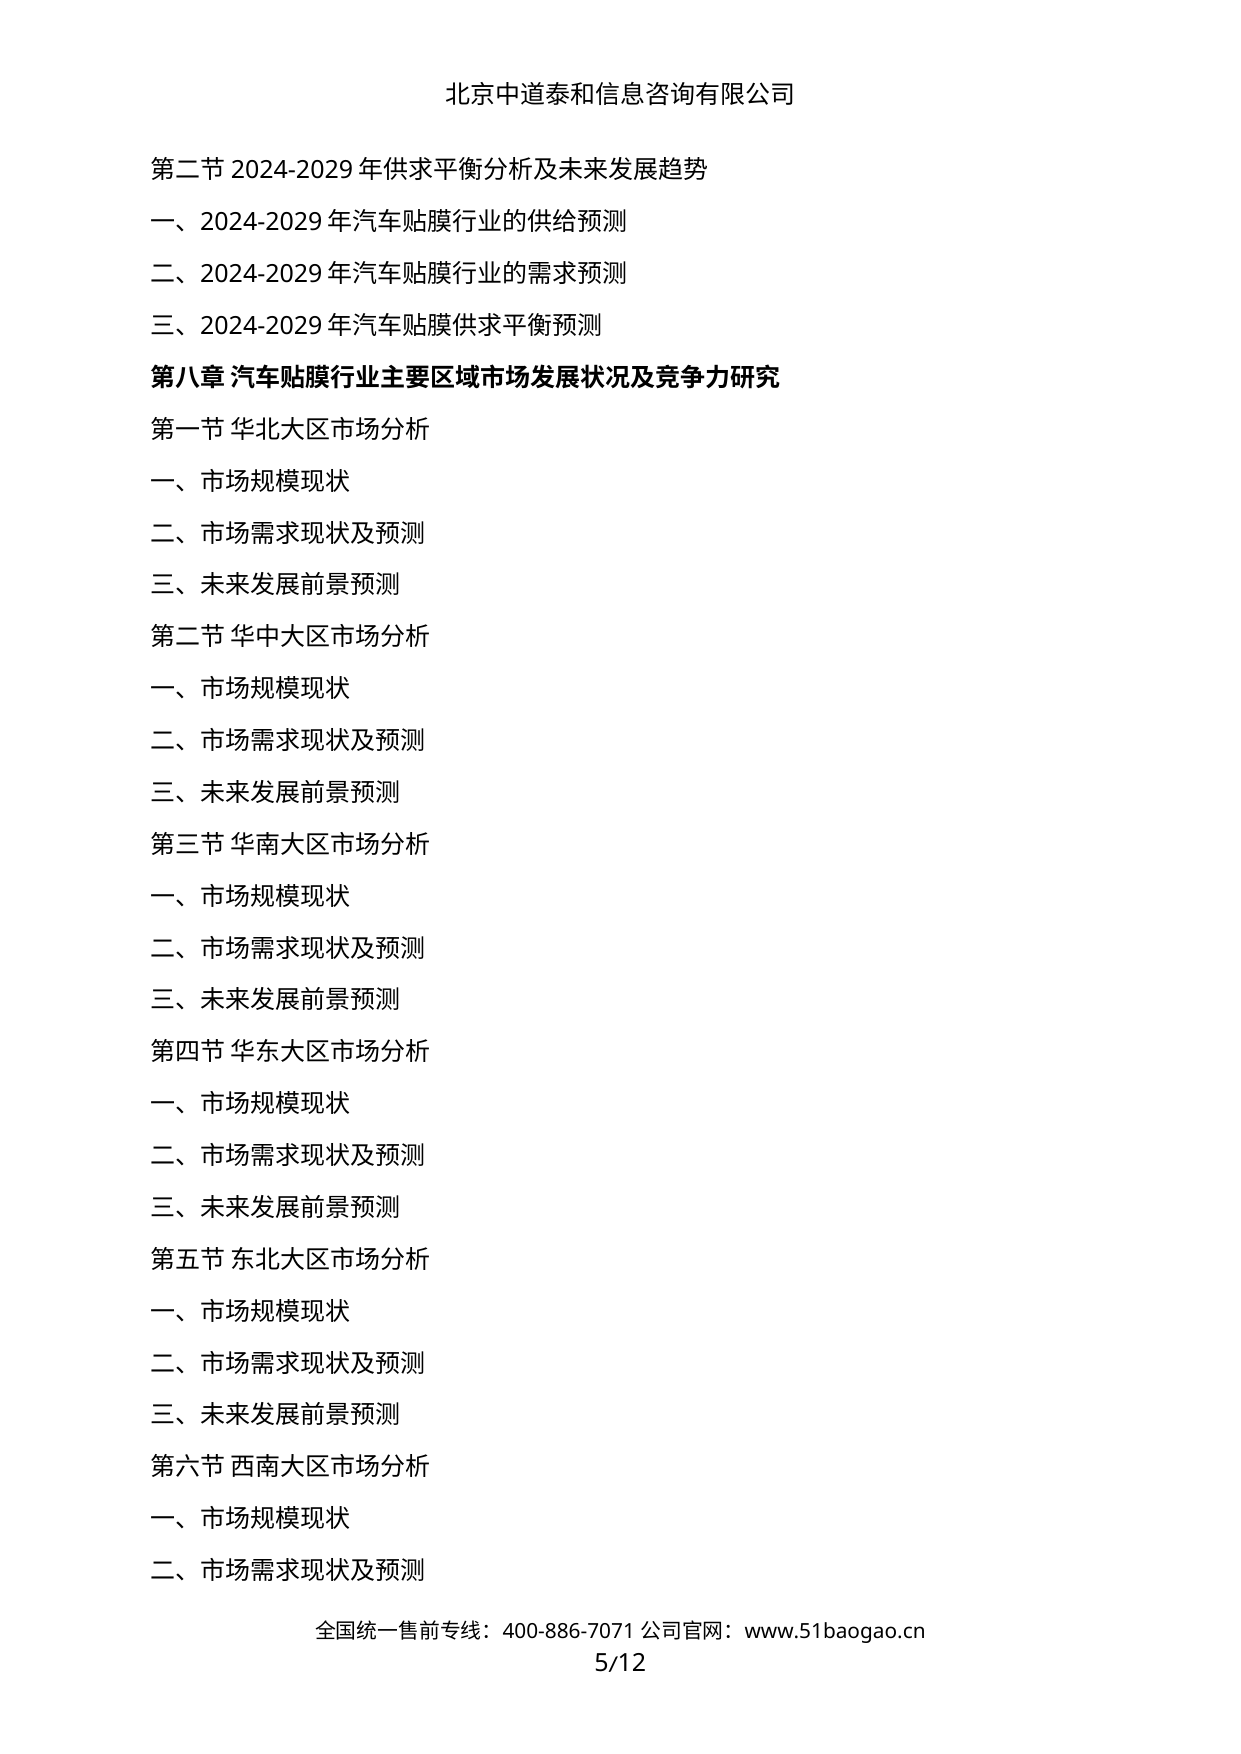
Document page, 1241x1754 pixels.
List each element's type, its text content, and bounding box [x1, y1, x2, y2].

text 二、市场需求现状及预测 [150, 721, 1090, 757]
text 一、市场规模现状 [150, 461, 1090, 497]
text 第一节 华北大区市场分析 [150, 409, 1090, 446]
text 二、市场需求现状及预测 [150, 513, 1090, 549]
text 一、市场规模现状 [150, 1499, 1090, 1535]
text 第六节 西南大区市场分析 [150, 1447, 1090, 1483]
text 第八章 汽车贴膜行业主要区域市场发展状况及竞争力研究 [150, 357, 1090, 394]
text 一、2024-2029年汽车贴膜行业的供给预测 [150, 202, 1090, 238]
text 二、市场需求现状及预测 [150, 1551, 1090, 1587]
text 第三节 华南大区市场分析 [150, 824, 1090, 861]
text 三、2024-2029年汽车贴膜供求平衡预测 [150, 306, 1090, 342]
text 第二节 华中大区市场分析 [150, 617, 1090, 653]
text 三、未来发展前景预测 [150, 772, 1090, 809]
text 三、未来发展前景预测 [150, 980, 1090, 1016]
text 一、市场规模现状 [150, 1084, 1090, 1120]
text 一、市场规模现状 [150, 876, 1090, 912]
text 二、2024-2029年汽车贴膜行业的需求预测 [150, 254, 1090, 290]
text 二、市场需求现状及预测 [150, 1136, 1090, 1172]
text 三、未来发展前景预测 [150, 565, 1090, 601]
text 第四节 华东大区市场分析 [150, 1032, 1090, 1068]
text 第五节 东北大区市场分析 [150, 1239, 1090, 1276]
text 二、市场需求现状及预测 [150, 928, 1090, 964]
text 三、未来发展前景预测 [150, 1187, 1090, 1224]
text 一、市场规模现状 [150, 669, 1090, 705]
text 第二节 2024-2029年供求平衡分析及未来发展趋势 [150, 150, 1090, 186]
text 三、未来发展前景预测 [150, 1395, 1090, 1431]
text 一、市场规模现状 [150, 1291, 1090, 1327]
text 二、市场需求现状及预测 [150, 1343, 1090, 1379]
